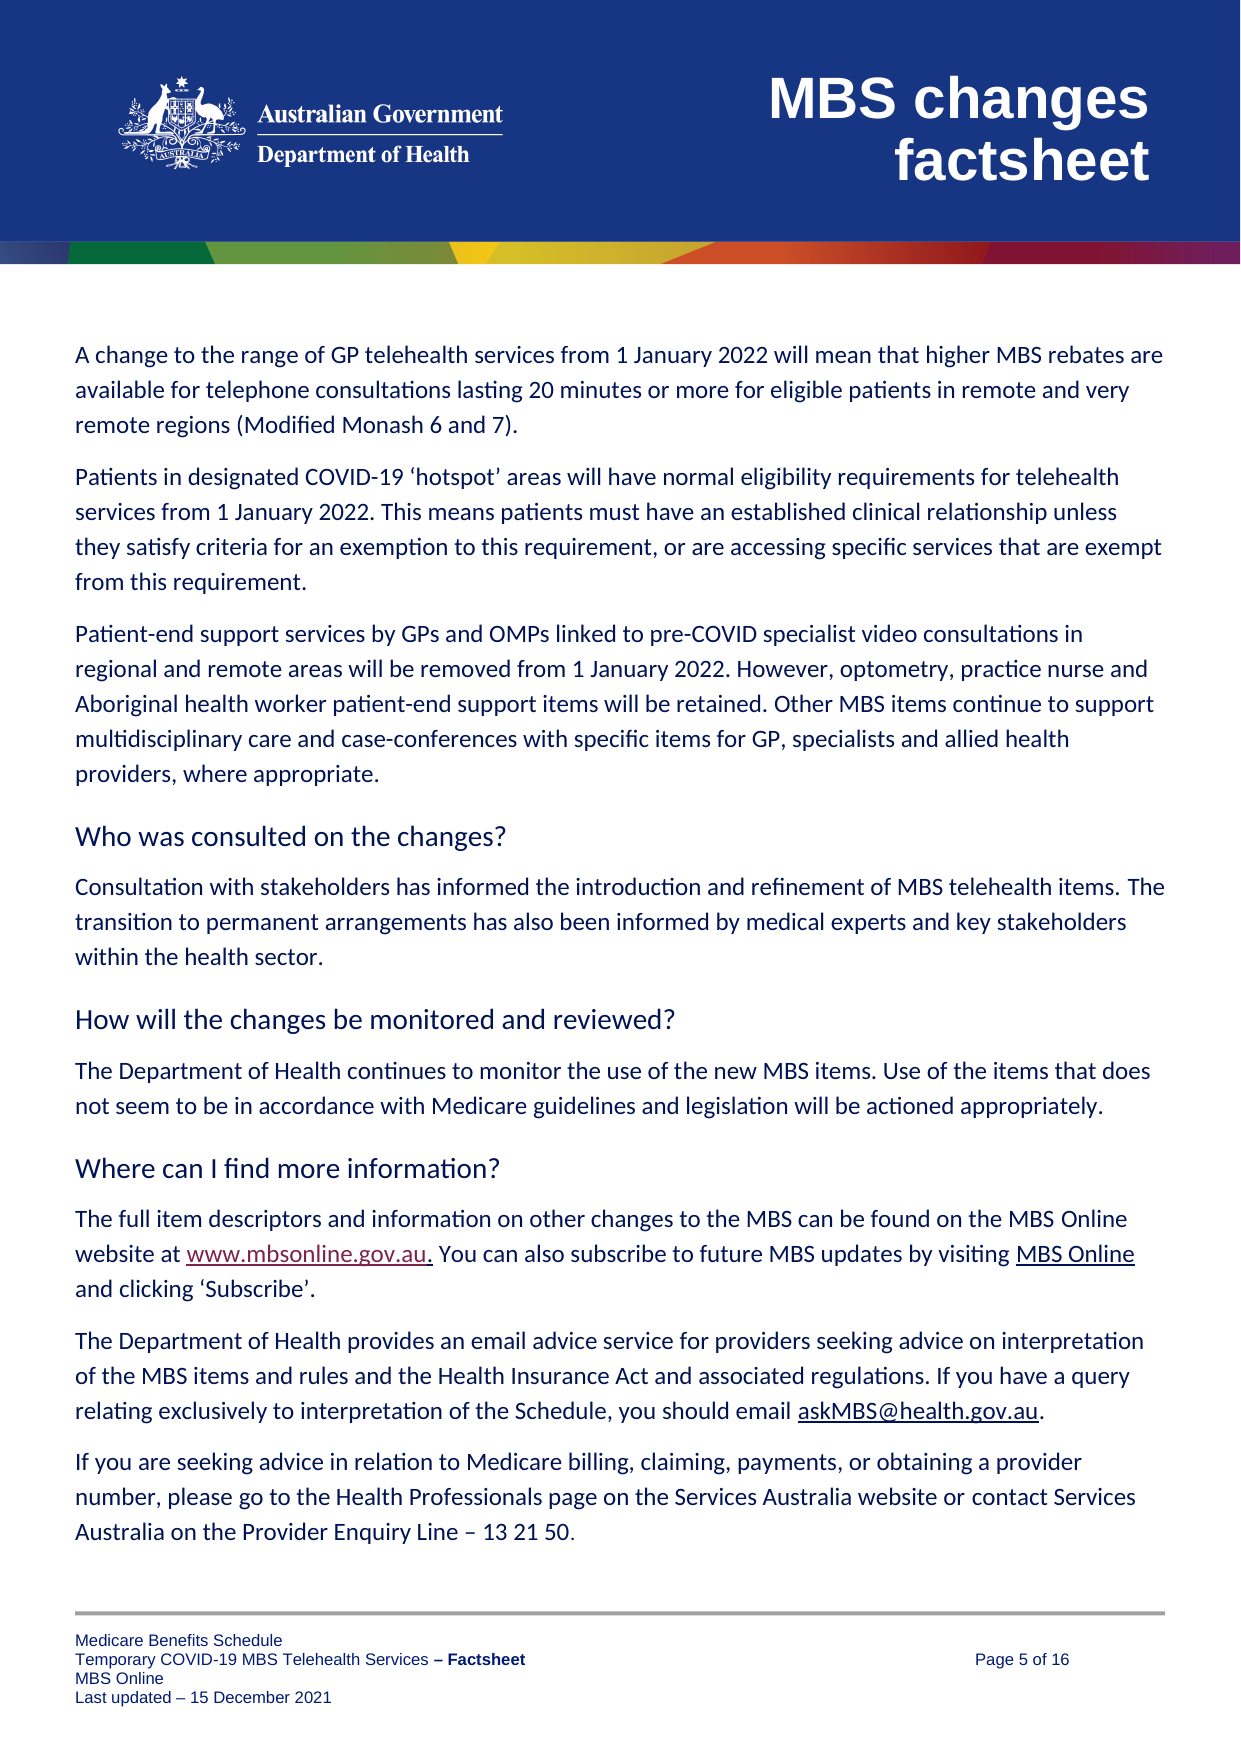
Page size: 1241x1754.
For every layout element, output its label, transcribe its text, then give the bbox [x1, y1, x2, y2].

subtitle How will the changes be monitored and reviewed? [75, 1001, 1165, 1037]
text The full item descriptors and information on other changes to the MBS can be found on the MBS Online website at www.mbsonline.gov.au. You can also subscribe to future MBS updates by visiting MBS Online and clicking ‘Subscribe’. [75, 1203, 1165, 1304]
text The Department of Health continues to monitor the use of the new MBS items. Use of the items that does not seem to be in accordance with Medicare guidelines and legislation will be actioned appropriately. [75, 1055, 1165, 1120]
text If you are seeking advice in relation to Medicare billing, claiming, payments, or obtaining a provider number, please go to the Health Professionals page on the Services Australia website or contact Services Australia on the Provider Enquiry Line – 13 21 50. [75, 1447, 1165, 1547]
text Patients in designated COVID-19 ‘hotspot’ areas will have normal eligibility requirements for telehealth services from 1 January 2022. This means patients must have an established clinical relationship unless they satisfy criteria for an exemption to this requirement, or are accessing specific services that are exempt from this requirement. [75, 461, 1165, 597]
text The Department of Health provides an email advice service for providers seeking advice on interpretation of the MBS items and rules and the Health Insurance Act and associated regulations. If you have a query relating exclusively to interpretation of the Schedule, you should email askMBS@health.gov.au. [75, 1325, 1165, 1425]
subtitle Who was consulted on the changes? [75, 818, 1165, 853]
text Patient-end support services by GPs and OMPs linked to pre-COVID specialist video consultations in regional and remote areas will be removed from 1 January 2022. However, optometry, practice nurse and Aboriginal health worker patient-end support items will be retained. Other MBS items continue to support multidisciplinary care and case-conferences with specific items for GP, specialists and allied health providers, where appropriate. [75, 618, 1165, 788]
text Consultation with stakeholders has informed the introduction and refinement of MBS telehealth items. The transition to permanent arrangements has also been informed by medical experts and key stakeholders within the health sector. [75, 871, 1165, 972]
subtitle Where can I find more information? [75, 1150, 1165, 1185]
picture [0, 0, 1241, 265]
text A change to the range of GP telehealth services from 1 January 2022 will mean that higher MBS rebates are available for telephone consultations lasting 20 minutes or more for eligible patients in remote and very remote regions (Modified Monash 6 and 7). [75, 339, 1165, 440]
